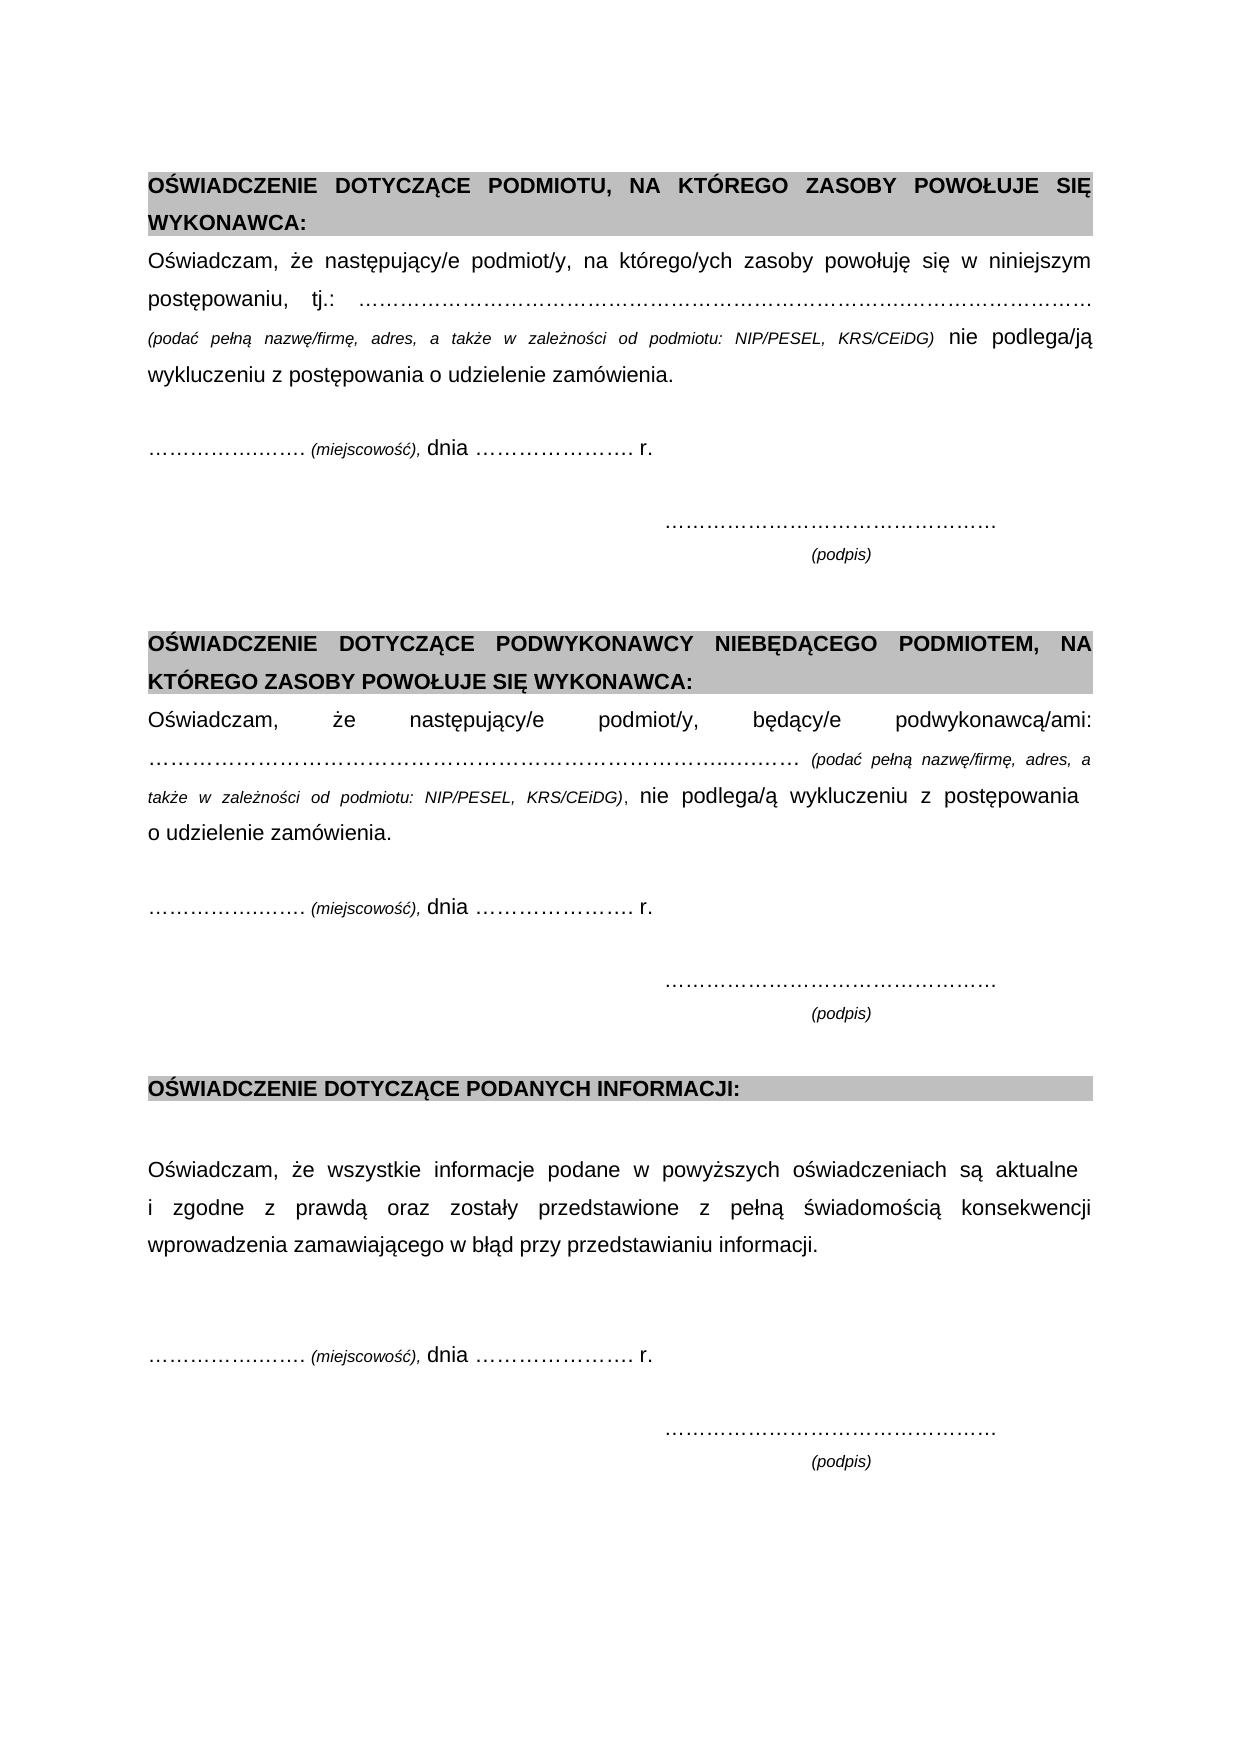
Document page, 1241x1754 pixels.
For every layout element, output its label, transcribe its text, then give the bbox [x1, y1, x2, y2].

text Oświadczam, że wszystkie informacje podane w powyższych oświadczeniach są aktualne i zgodne z prawdą oraz zostały przedstawione z pełną świadomością konsekwencji wprowadzenia zamawiającego w błąd przy przedstawianiu informacji. [148, 1157, 1093, 1257]
text (podpis) [738, 1452, 1093, 1471]
text ………………………………………… [148, 1416, 1093, 1439]
text Oświadczam, że następujący/e podmiot/y, będący/e podwykonawcą/ami: ……………………………………………………………………..….…… (podać pełną nazwę/firmę, adres, a także w zależności od podmiotu: NIP/PESEL, KRS/CEiDG), nie podlega/ą wykluczeniu z postępowania o udzielenie zamówienia. [148, 707, 1093, 846]
text (podpis) [738, 1004, 1093, 1023]
text OŚWIADCZENIE DOTYCZĄCE PODANYCH INFORMACJI: [148, 1076, 1093, 1101]
text Oświadczam, że następujący/e podmiot/y, na którego/ych zasoby powołuję się w niniejszym postępowaniu, tj.: …………………………………………………………………….……………………… (podać pełną nazwę/firmę, adres, a także w zależności od podmiotu: NIP/PESEL, KRS/CEiDG) nie podlega/ją wykluczeniu z postępowania o udzielenie zamówienia. [148, 248, 1093, 387]
text (podpis) [738, 545, 1093, 564]
text …………….……. (miejscowość), dnia …………………. r. [148, 1342, 1093, 1367]
text …………….……. (miejscowość), dnia …………………. r. [148, 894, 1093, 919]
text OŚWIADCZENIE DOTYCZĄCE PODWYKONAWCY NIEBĘDĄCEGO PODMIOTEM, NA KTÓREGO ZASOBY POWOŁUJE SIĘ WYKONAWCA: [148, 631, 1093, 694]
text ………………………………………… [148, 509, 1093, 533]
text OŚWIADCZENIE DOTYCZĄCE PODMIOTU, NA KTÓREGO ZASOBY POWOŁUJE SIĘ WYKONAWCA: [148, 172, 1093, 236]
text …………….……. (miejscowość), dnia …………………. r. [148, 435, 1093, 461]
text ………………………………………… [148, 968, 1093, 992]
